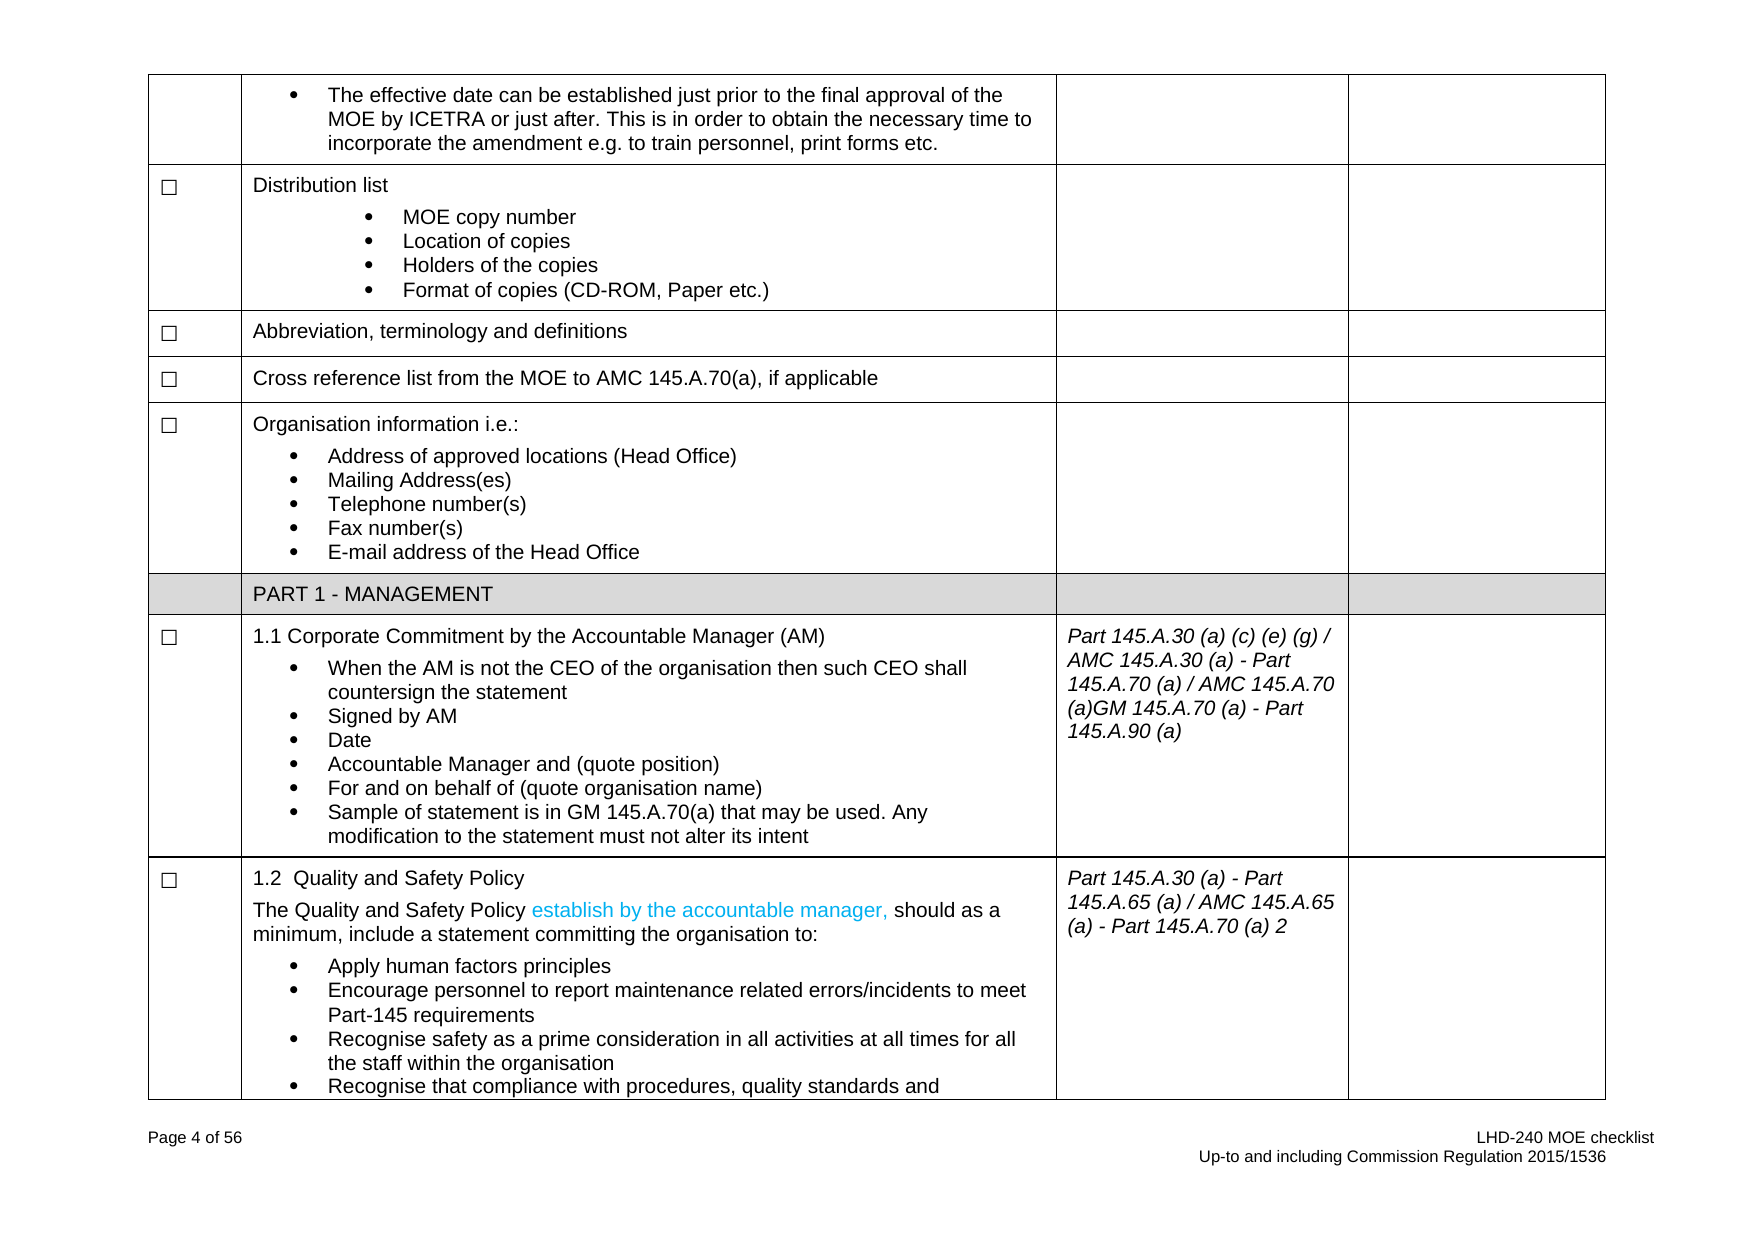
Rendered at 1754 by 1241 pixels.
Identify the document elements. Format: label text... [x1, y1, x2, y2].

table_cell Organisation information i.e.: Address of approved locations (Head Office) Mailing Address(es) Telephone number(s) Fax number(s) E-mail address of the Head Office [242, 403, 1056, 572]
table_cell Abbreviation, terminology and definitions [242, 311, 1056, 356]
table_cell [1057, 311, 1348, 356]
table_cell Part 1 - Management [242, 574, 1056, 614]
table_cell [1057, 165, 1348, 310]
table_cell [1057, 858, 1348, 1098]
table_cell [242, 858, 1056, 1098]
table_cell [1057, 357, 1348, 402]
table_cell [1057, 574, 1348, 614]
table_cell [1349, 403, 1605, 572]
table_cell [242, 75, 1056, 163]
table_cell [1349, 574, 1605, 614]
table_cell Cross reference list from the MOE to AMC 145.A.70(a), if applicable [242, 357, 1056, 402]
table_cell [1057, 403, 1348, 572]
table_cell [1349, 165, 1605, 310]
table_cell [1349, 311, 1605, 356]
table_cell 1.1 Corporate Commitment by the Accountable Manager (AM) When the AM is not the CEO of the organisation then such CEO shall countersign the statement Signed by AM Date Accountable Manager and (quote position) For and on behalf of (quote organisation name) Sample of statement is in GM 145.A.70(a) that may be used. Any modification to the statement must not alter its intent [242, 615, 1056, 856]
table_cell [1349, 75, 1605, 163]
table_cell Part 145.A.30 (a) (c) (e) (g) / AMC 145.A.30 (a) - Part 145.A.70 (a) / AMC 145.A.70 (a)GM 145.A.70 (a) - Part 145.A.90 (a) [1057, 615, 1348, 856]
table_cell Distribution list MOE copy number Location of copies Holders of the copies Format of copies (CD-ROM, Paper etc.) [242, 165, 1056, 310]
table_cell [1057, 75, 1348, 163]
table_cell [1349, 615, 1605, 856]
table_cell [1349, 357, 1605, 402]
table_cell [1349, 858, 1605, 1098]
table_cell [149, 574, 241, 614]
